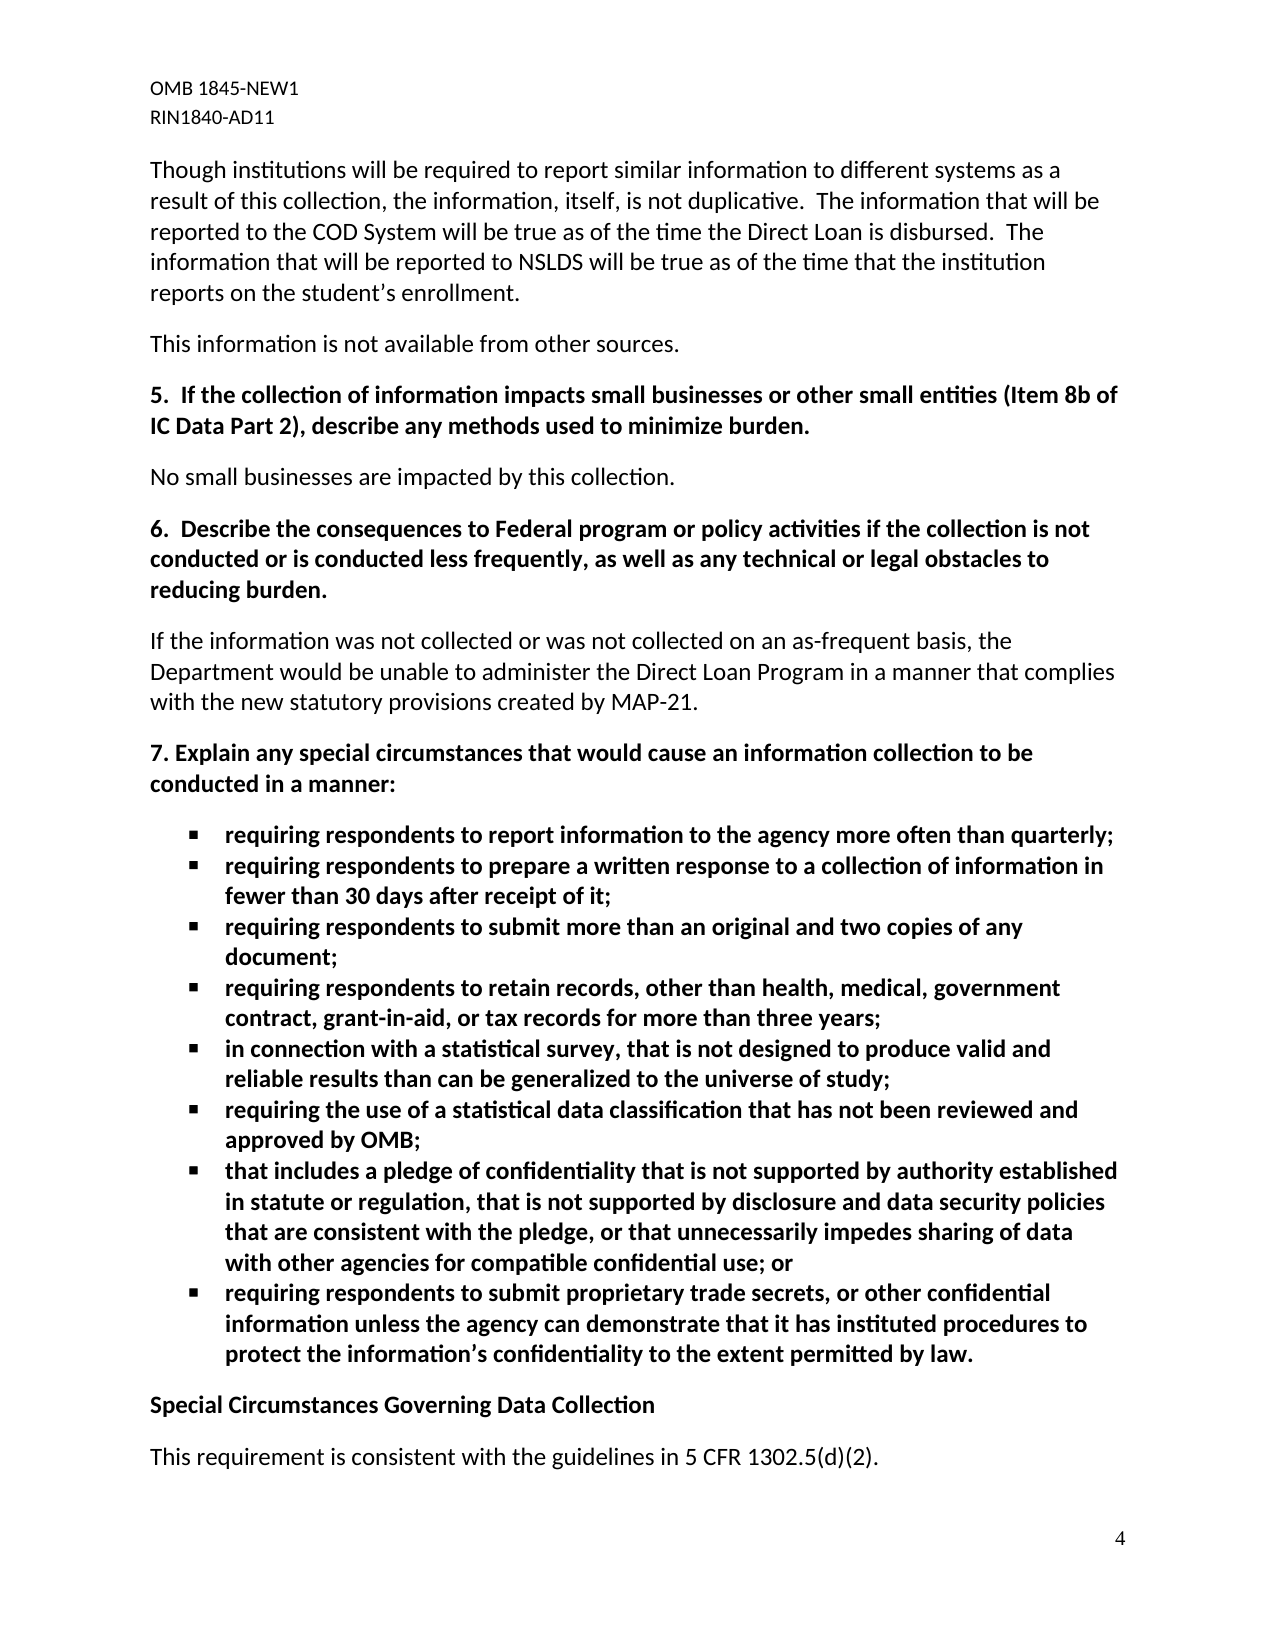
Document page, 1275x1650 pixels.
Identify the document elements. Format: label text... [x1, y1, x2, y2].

text This information is not available from other sources. [150, 328, 1125, 359]
list requiring respondents to submit more than an original and two copies of any document; [187, 911, 1125, 972]
list requiring respondents to prepare a written response to a collection of information in fewer than 30 days after receipt of it; [187, 850, 1125, 911]
text 5. If the collection of information impacts small businesses or other small entities (Item 8b of IC Data Part 2), describe any methods used to minimize burden. [150, 379, 1125, 441]
list This requirement is consistent with the guidelines in 5 CFR 1302.5(d)(2). [150, 1441, 1125, 1471]
list requiring respondents to retain records, other than health, medical, government contract, grant-in-aid, or tax records for more than three years; [187, 972, 1125, 1033]
list requiring respondents to report information to the agency more often than quarterly; [187, 819, 1125, 850]
list that includes a pledge of confidentiality that is not supported by authority established in statute or regulation, that is not supported by disclosure and data security policies that are consistent with the pledge, or that unnecessarily impedes sharing of data with other agencies for compatible confidential use; or [187, 1155, 1125, 1277]
text 6. Describe the consequences to Federal program or policy activities if the collection is not conducted or is conducted less frequently, as well as any technical or legal obstacles to reducing burden. [150, 513, 1125, 604]
list No small businesses are impacted by this collection. [150, 461, 1125, 492]
list requiring the use of a statistical data classification that has not been reviewed and approved by OMB; [187, 1094, 1125, 1155]
list Special Circumstances Governing Data Collection [150, 1389, 1125, 1420]
list requiring respondents to submit proprietary trade secrets, or other confidential information unless the agency can demonstrate that it has instituted procedures to protect the information’s confidentiality to the extent permitted by law. [187, 1277, 1125, 1369]
text Though institutions will be required to report similar information to different systems as a result of this collection, the information, itself, is not duplicative. The information that will be reported to the COD System will be true as of the time the Direct Loan is disbursed. The information that will be reported to NSLDS will be true as of the time that the institution reports on the student’s enrollment. [150, 155, 1125, 307]
text 7. Explain any special circumstances that would cause an information collection to be conducted in a manner: [150, 737, 1125, 798]
list in connection with a statistical survey, that is not designed to produce valid and reliable results than can be generalized to the universe of study; [187, 1033, 1125, 1094]
text If the information was not collected or was not collected on an as-frequent basis, the Department would be unable to administer the Direct Loan Program in a manner that complies with the new statutory provisions created by MAP-21. [150, 625, 1125, 717]
